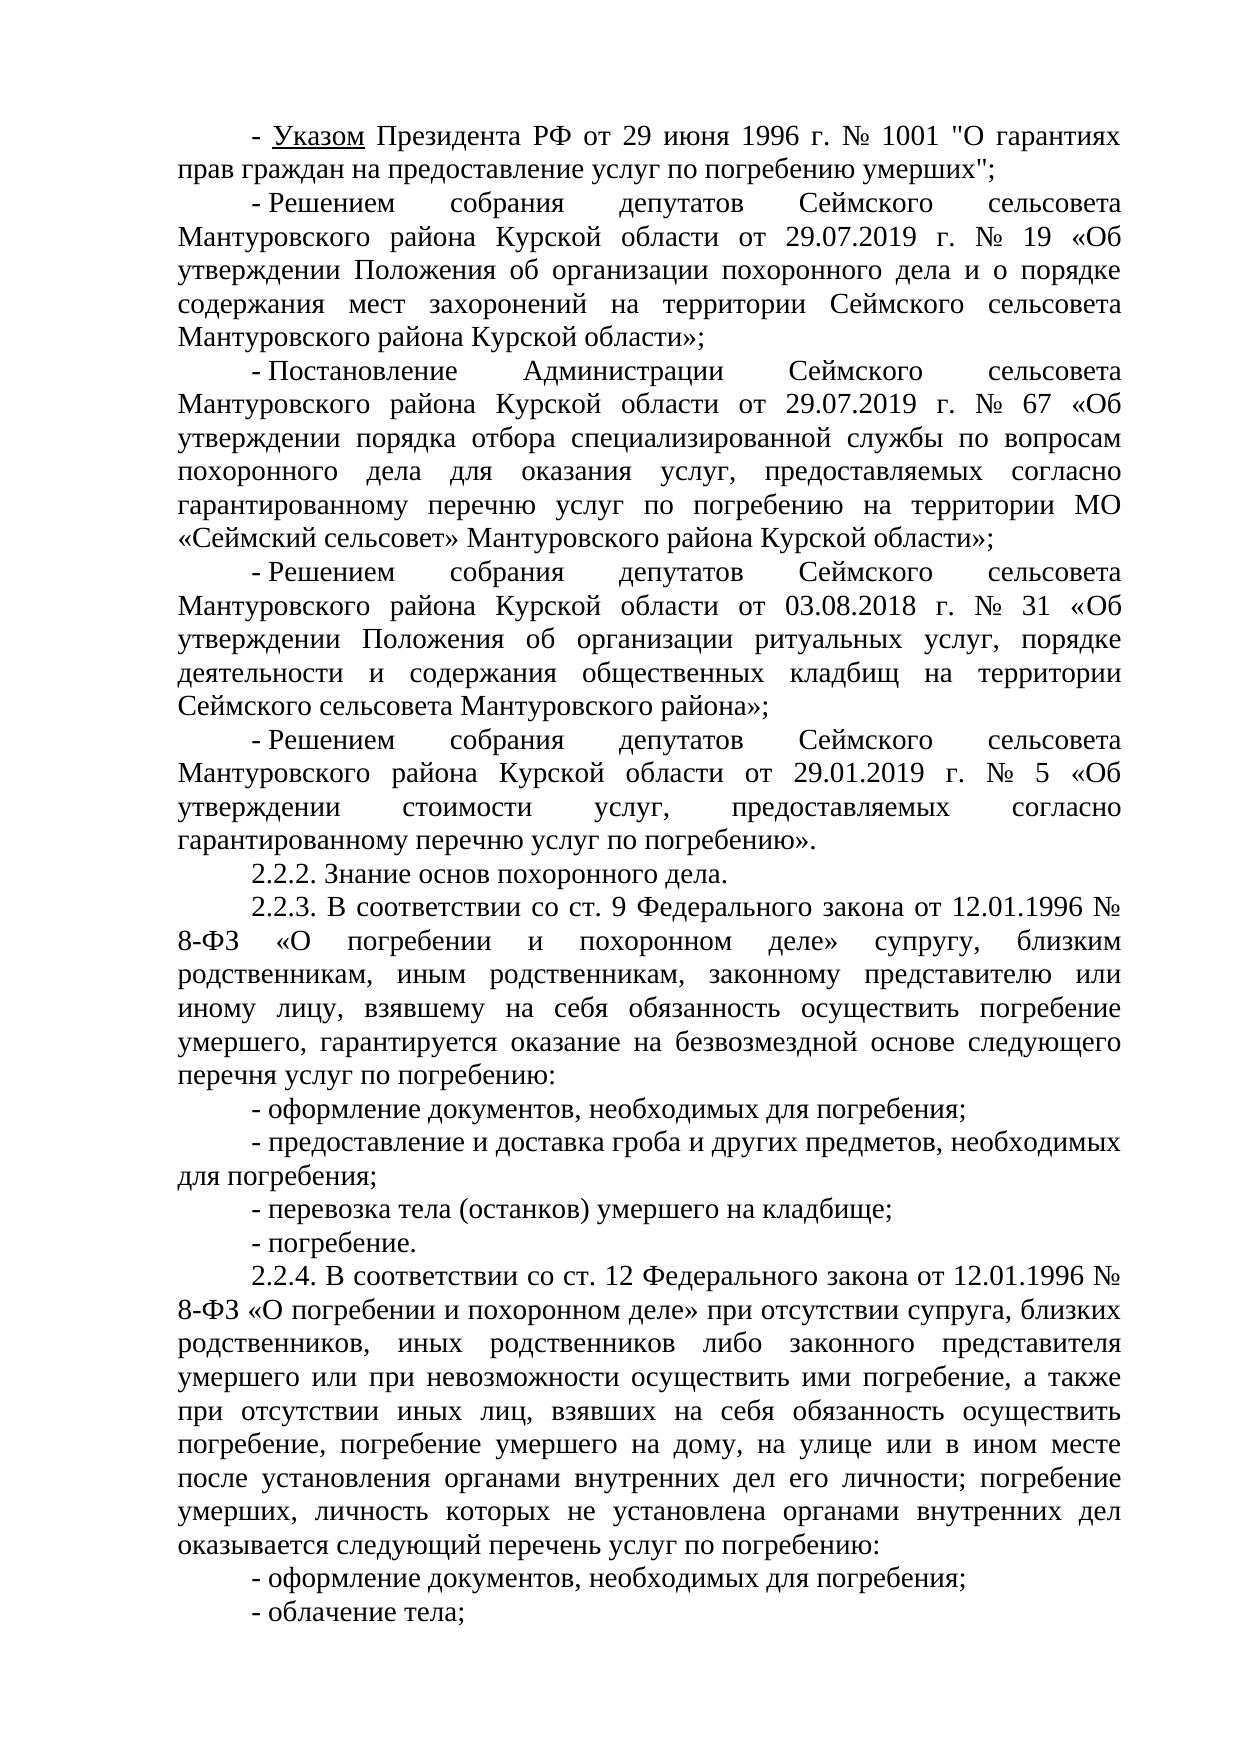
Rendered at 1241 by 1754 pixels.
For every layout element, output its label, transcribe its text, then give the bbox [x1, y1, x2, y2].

text - оформление документов, необходимых для погребения; [177, 1560, 1122, 1594]
text - Указом Президента РФ от 29 июня 1996 г. № 1001 "О гарантиях прав граждан на предоставление услуг по погребению умерших"; [177, 118, 1122, 185]
text - облачение тела; [177, 1594, 1122, 1627]
text 2.2.3. В соответствии со ст. 9 Федерального закона от 12.01.1996 № 8-ФЗ «О погребении и похоронном деле» супругу, близким родственникам, иным родственникам, законному представителю или иному лицу, взявшему на себя обязанность осуществить погребение умершего, гарантируется оказание на безвозмездной основе следующего перечня услуг по погребению: [177, 889, 1122, 1091]
text 2.2.2. Знание основ похоронного дела. [177, 856, 1122, 889]
text - Решением собрания депутатов Сеймского сельсовета Мантуровского района Курской области от 29.07.2019 г. № 19 «Об утверждении Положения об организации похоронного дела и о порядке содержания мест захоронений на территории Сеймского сельсовета Мантуровского района Курской области»; [177, 185, 1122, 353]
text - Решением собрания депутатов Сеймского сельсовета Мантуровского района Курской области от 29.01.2019 г. № 5 «Об утверждении стоимости услуг, предоставляемых согласно гарантированному перечню услуг по погребению». [177, 722, 1122, 856]
text - предоставление и доставка гроба и других предметов, необходимых для погребения; [177, 1124, 1122, 1191]
text - перевозка тела (останков) умершего на кладбище; [177, 1191, 1122, 1225]
text - Решением собрания депутатов Сеймского сельсовета Мантуровского района Курской области от 03.08.2018 г. № 31 «Об утверждении Положения об организации ритуальных услуг, порядке деятельности и содержания общественных кладбищ на территории Сеймского сельсовета Мантуровского района»; [177, 554, 1122, 722]
text - Постановление Администрации Сеймского сельсовета Мантуровского района Курской области от 29.07.2019 г. № 67 «Об утверждении порядка отбора специализированной службы по вопросам похоронного дела для оказания услуг, предоставляемых согласно гарантированному перечню услуг по погребению на территории МО «Сеймский сельсовет» Мантуровского района Курской области»; [177, 353, 1122, 554]
text - оформление документов, необходимых для погребения; [177, 1091, 1122, 1124]
text - погребение. [177, 1225, 1122, 1258]
text 2.2.4. В соответствии со ст. 12 Федерального закона от 12.01.1996 № 8-ФЗ «О погребении и похоронном деле» при отсутствии супруга, близких родственников, иных родственников либо законного представителя умершего или при невозможности осуществить ими погребение, а также при отсутствии иных лиц, взявших на себя обязанность осуществить погребение, погребение умершего на дому, на улице или в ином месте после установления органами внутренних дел его личности; погребение умерших, личность которых не установлена органами внутренних дел оказывается следующий перечень услуг по погребению: [177, 1258, 1122, 1560]
